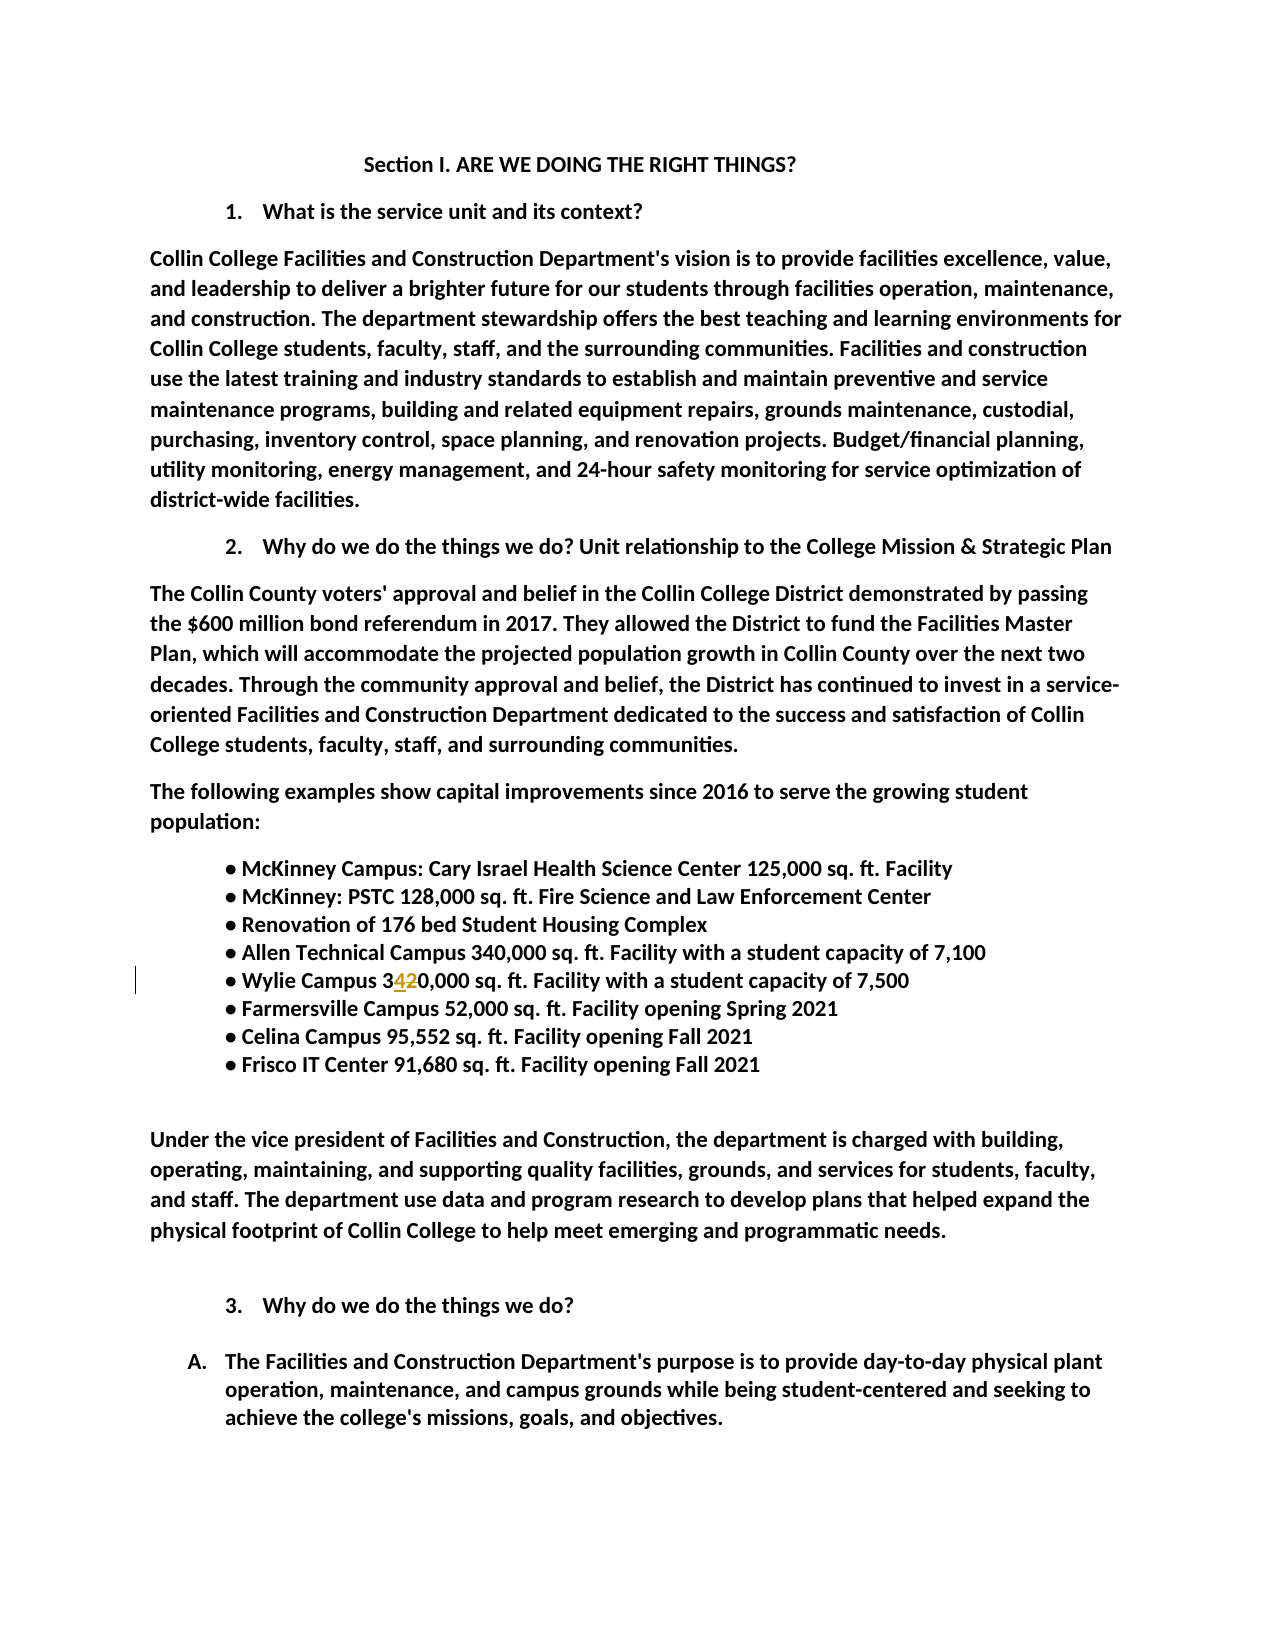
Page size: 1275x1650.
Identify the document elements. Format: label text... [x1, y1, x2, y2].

text • Farmersville Campus 52,000 sq. ft. Facility opening Spring 2021 [150, 994, 1125, 1022]
list What is the service unit and its context? [225, 197, 1125, 225]
text Under the vice president of Facilities and Construction, the department is charged with building, operating, maintaining, and supporting quality facilities, grounds, and services for students, faculty, and staff. The department use data and program research to develop plans that helped expand the physical footprint of Collin College to help meet emerging and programmatic needs. [150, 1125, 1125, 1244]
text • Wylie Campus 30,000 sq. ft. Facility with a student capacity of 7,500 [150, 966, 1125, 994]
text • McKinney: PSTC 128,000 sq. ft. Fire Science and Law Enforcement Center [150, 882, 1125, 910]
text • Renovation of 176 bed Student Housing Complex [150, 910, 1125, 938]
text Collin College Facilities and Construction Department's vision is to provide facilities excellence, value, and leadership to deliver a brighter future for our students through facilities operation, maintenance, and construction. The department stewardship offers the best teaching and learning environments for Collin College students, faculty, staff, and the surrounding communities. Facilities and construction use the latest training and industry standards to establish and maintain preventive and service maintenance programs, building and related equipment repairs, grounds maintenance, custodial, purchasing, inventory control, space planning, and renovation projects. Budget/financial planning, utility monitoring, energy management, and 24-hour safety monitoring for service optimization of district-wide facilities. [150, 244, 1125, 513]
list The Facilities and Construction Department's purpose is to provide day-to-day physical plant operation, maintenance, and campus grounds while being student-centered and seeking to achieve the college's missions, goals, and objectives. [187, 1347, 1125, 1431]
list Why do we do the things we do? [225, 1291, 1125, 1319]
text • Frisco IT Center 91,680 sq. ft. Facility opening Fall 2021 [150, 1050, 1125, 1078]
text • Celina Campus 95,552 sq. ft. Facility opening Fall 2021 [150, 1022, 1125, 1050]
text The Collin County voters' approval and belief in the Collin College District demonstrated by passing the $600 million bond referendum in 2017. They allowed the District to fund the Facilities Master Plan, which will accommodate the projected population growth in Collin County over the next two decades. Through the community approval and belief, the District has continued to invest in a service-oriented Facilities and Construction Department dedicated to the success and satisfaction of Collin College students, faculty, staff, and surrounding communities. [150, 579, 1125, 758]
text • Allen Technical Campus 340,000 sq. ft. Facility with a student capacity of 7,100 [150, 938, 1125, 966]
list Why do we do the things we do? Unit relationship to the College Mission & Strategic Plan [225, 532, 1125, 560]
text The following examples show capital improvements since 2016 to serve the growing student population: [150, 777, 1125, 835]
text • McKinney Campus: Cary Israel Health Science Center 125,000 sq. ft. Facility [150, 854, 1125, 882]
text Section I. ARE WE DOING THE RIGHT THINGS? [187, 150, 1125, 178]
